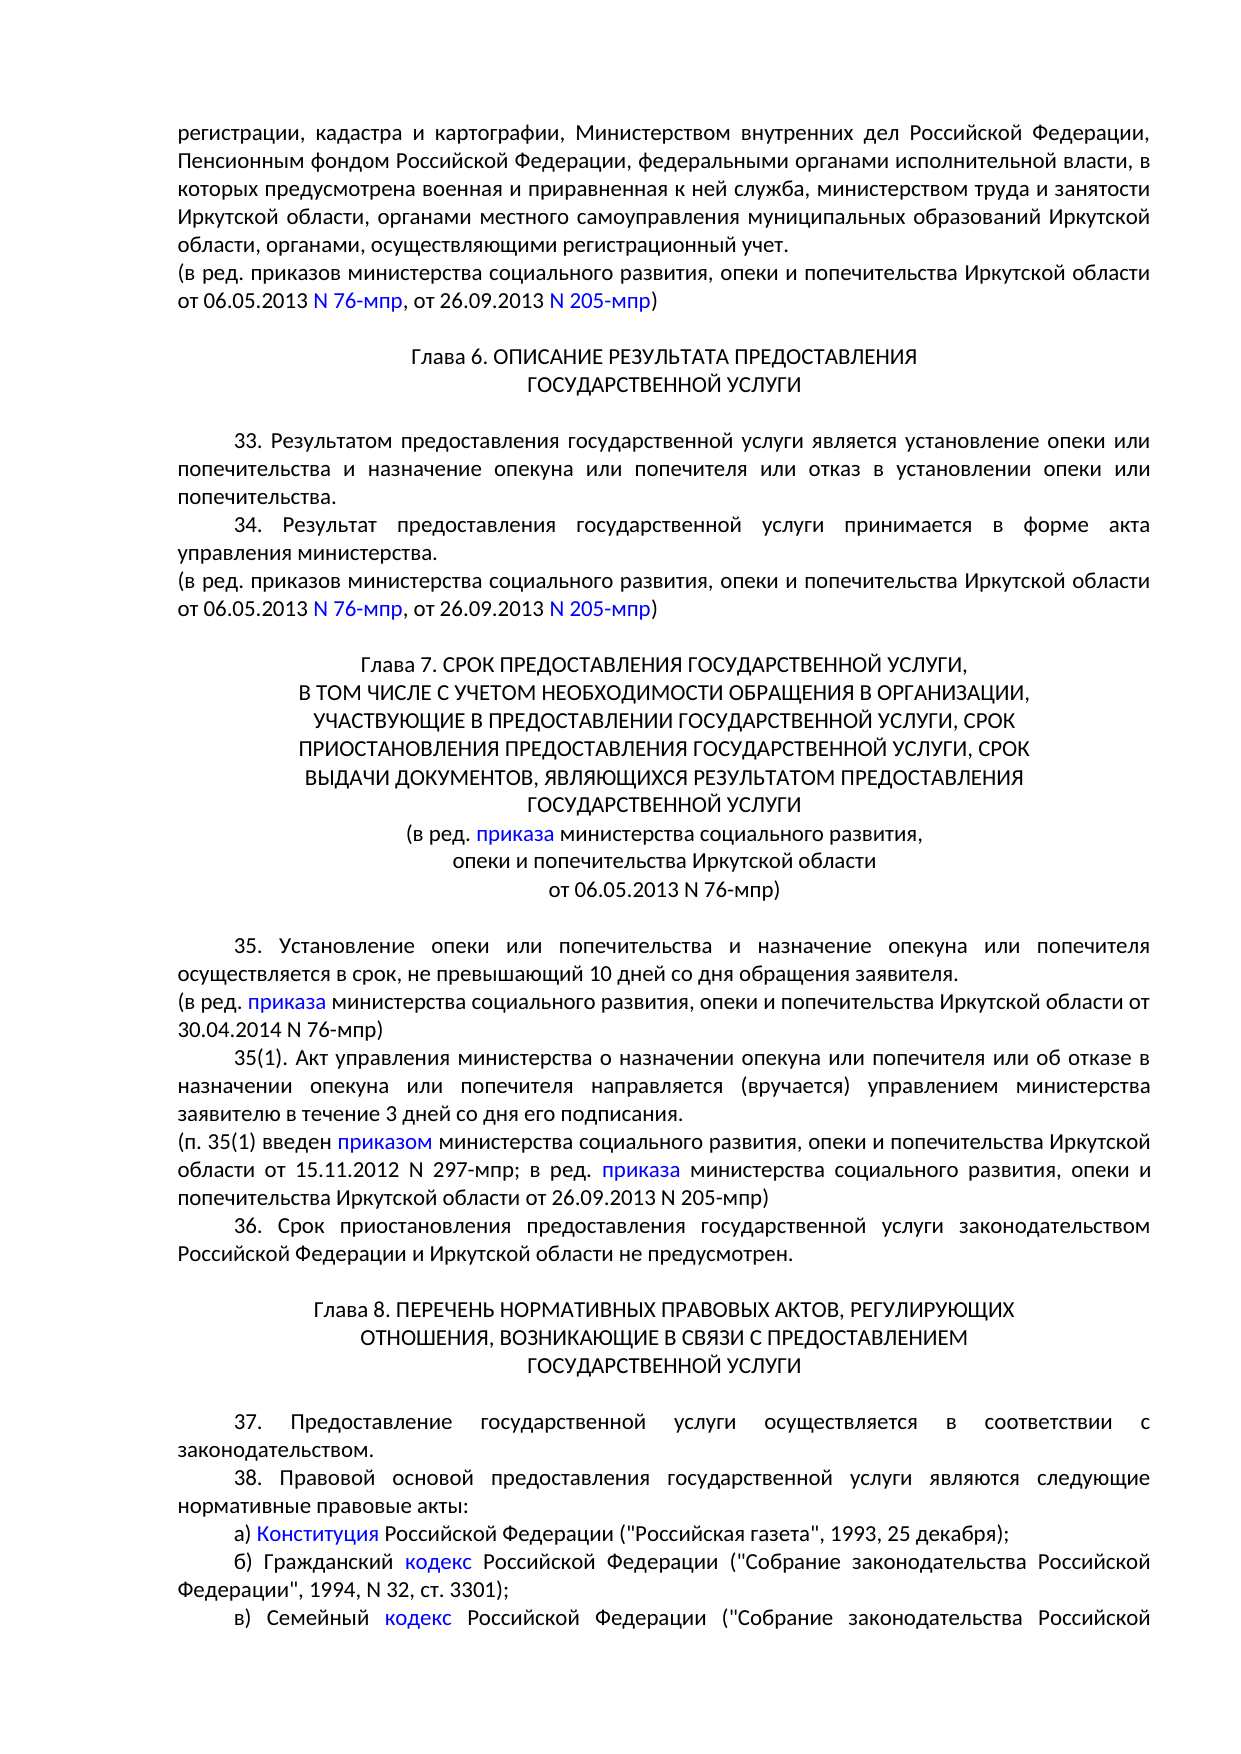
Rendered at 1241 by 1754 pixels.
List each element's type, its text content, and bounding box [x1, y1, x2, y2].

text опеки и попечительства Иркутской области [177, 847, 1152, 875]
text (в ред. приказов министерства социального развития, опеки и попечительства Иркутской области от 06.05.2013 N 76-мпр, от 26.09.2013 N 205-мпр) [177, 566, 1152, 622]
text 38. Правовой основой предоставления государственной услуги являются следующие нормативные правовые акты: [177, 1463, 1152, 1519]
text Глава 7. СРОК ПРЕДОСТАВЛЕНИЯ ГОСУДАРСТВЕННОЙ УСЛУГИ, [177, 651, 1152, 678]
text от 06.05.2013 N 76-мпр) [177, 875, 1152, 903]
text 34. Результат предоставления государственной услуги принимается в форме акта управления министерства. [177, 510, 1152, 566]
text 36. Срок приостановления предоставления государственной услуги законодательством Российской Федерации и Иркутской области не предусмотрен. [177, 1211, 1152, 1267]
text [177, 118, 1152, 258]
text 35(1). Акт управления министерства о назначении опекуна или попечителя или об отказе в назначении опекуна или попечителя направляется (вручается) управлением министерства заявителю в течение 3 дней со дня его подписания. [177, 1043, 1152, 1127]
text ПРИОСТАНОВЛЕНИЯ ПРЕДОСТАВЛЕНИЯ ГОСУДАРСТВЕННОЙ УСЛУГИ, СРОК [177, 734, 1152, 763]
text а) Конституция Российской Федерации ("Российская газета", 1993, 25 декабря); [177, 1519, 1152, 1547]
text (в ред. приказа министерства социального развития, [177, 819, 1152, 847]
text (п. 35(1) введен приказом министерства социального развития, опеки и попечительства Иркутской области от 15.11.2012 N 297-мпр; в ред. приказа министерства социального развития, опеки и попечительства Иркутской области от 26.09.2013 N 205-мпр) [177, 1127, 1152, 1211]
text 35. Установление опеки или попечительства и назначение опекуна или попечителя осуществляется в срок, не превышающий 10 дней со дня обращения заявителя. [177, 931, 1152, 987]
text ГОСУДАРСТВЕННОЙ УСЛУГИ [177, 791, 1152, 819]
text Глава 8. ПЕРЕЧЕНЬ НОРМАТИВНЫХ ПРАВОВЫХ АКТОВ, РЕГУЛИРУЮЩИХ [177, 1295, 1152, 1323]
text ВЫДАЧИ ДОКУМЕНТОВ, ЯВЛЯЮЩИХСЯ РЕЗУЛЬТАТОМ ПРЕДОСТАВЛЕНИЯ [177, 763, 1152, 791]
text 33. Результатом предоставления государственной услуги является установление опеки или попечительства и назначение опекуна или попечителя или отказ в установлении опеки или попечительства. [177, 426, 1152, 510]
text (в ред. приказов министерства социального развития, опеки и попечительства Иркутской области от 06.05.2013 N 76-мпр, от 26.09.2013 N 205-мпр) [177, 258, 1152, 314]
text УЧАСТВУЮЩИЕ В ПРЕДОСТАВЛЕНИИ ГОСУДАРСТВЕННОЙ УСЛУГИ, СРОК [177, 707, 1152, 734]
text ГОСУДАРСТВЕННОЙ УСЛУГИ [177, 370, 1152, 398]
text б) Гражданский кодекс Российской Федерации ("Собрание законодательства Российской Федерации", 1994, N 32, ст. 3301); [177, 1547, 1152, 1603]
text Глава 6. ОПИСАНИЕ РЕЗУЛЬТАТА ПРЕДОСТАВЛЕНИЯ [177, 342, 1152, 370]
text ОТНОШЕНИЯ, ВОЗНИКАЮЩИЕ В СВЯЗИ С ПРЕДОСТАВЛЕНИЕМ [177, 1323, 1152, 1351]
text В ТОМ ЧИСЛЕ С УЧЕТОМ НЕОБХОДИМОСТИ ОБРАЩЕНИЯ В ОРГАНИЗАЦИИ, [177, 678, 1152, 707]
text ГОСУДАРСТВЕННОЙ УСЛУГИ [177, 1351, 1152, 1379]
text (в ред. приказа министерства социального развития, опеки и попечительства Иркутской области от 30.04.2014 N 76-мпр) [177, 987, 1152, 1043]
text 37. Предоставление государственной услуги осуществляется в соответствии с законодательством. [177, 1407, 1152, 1463]
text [177, 1603, 1152, 1631]
